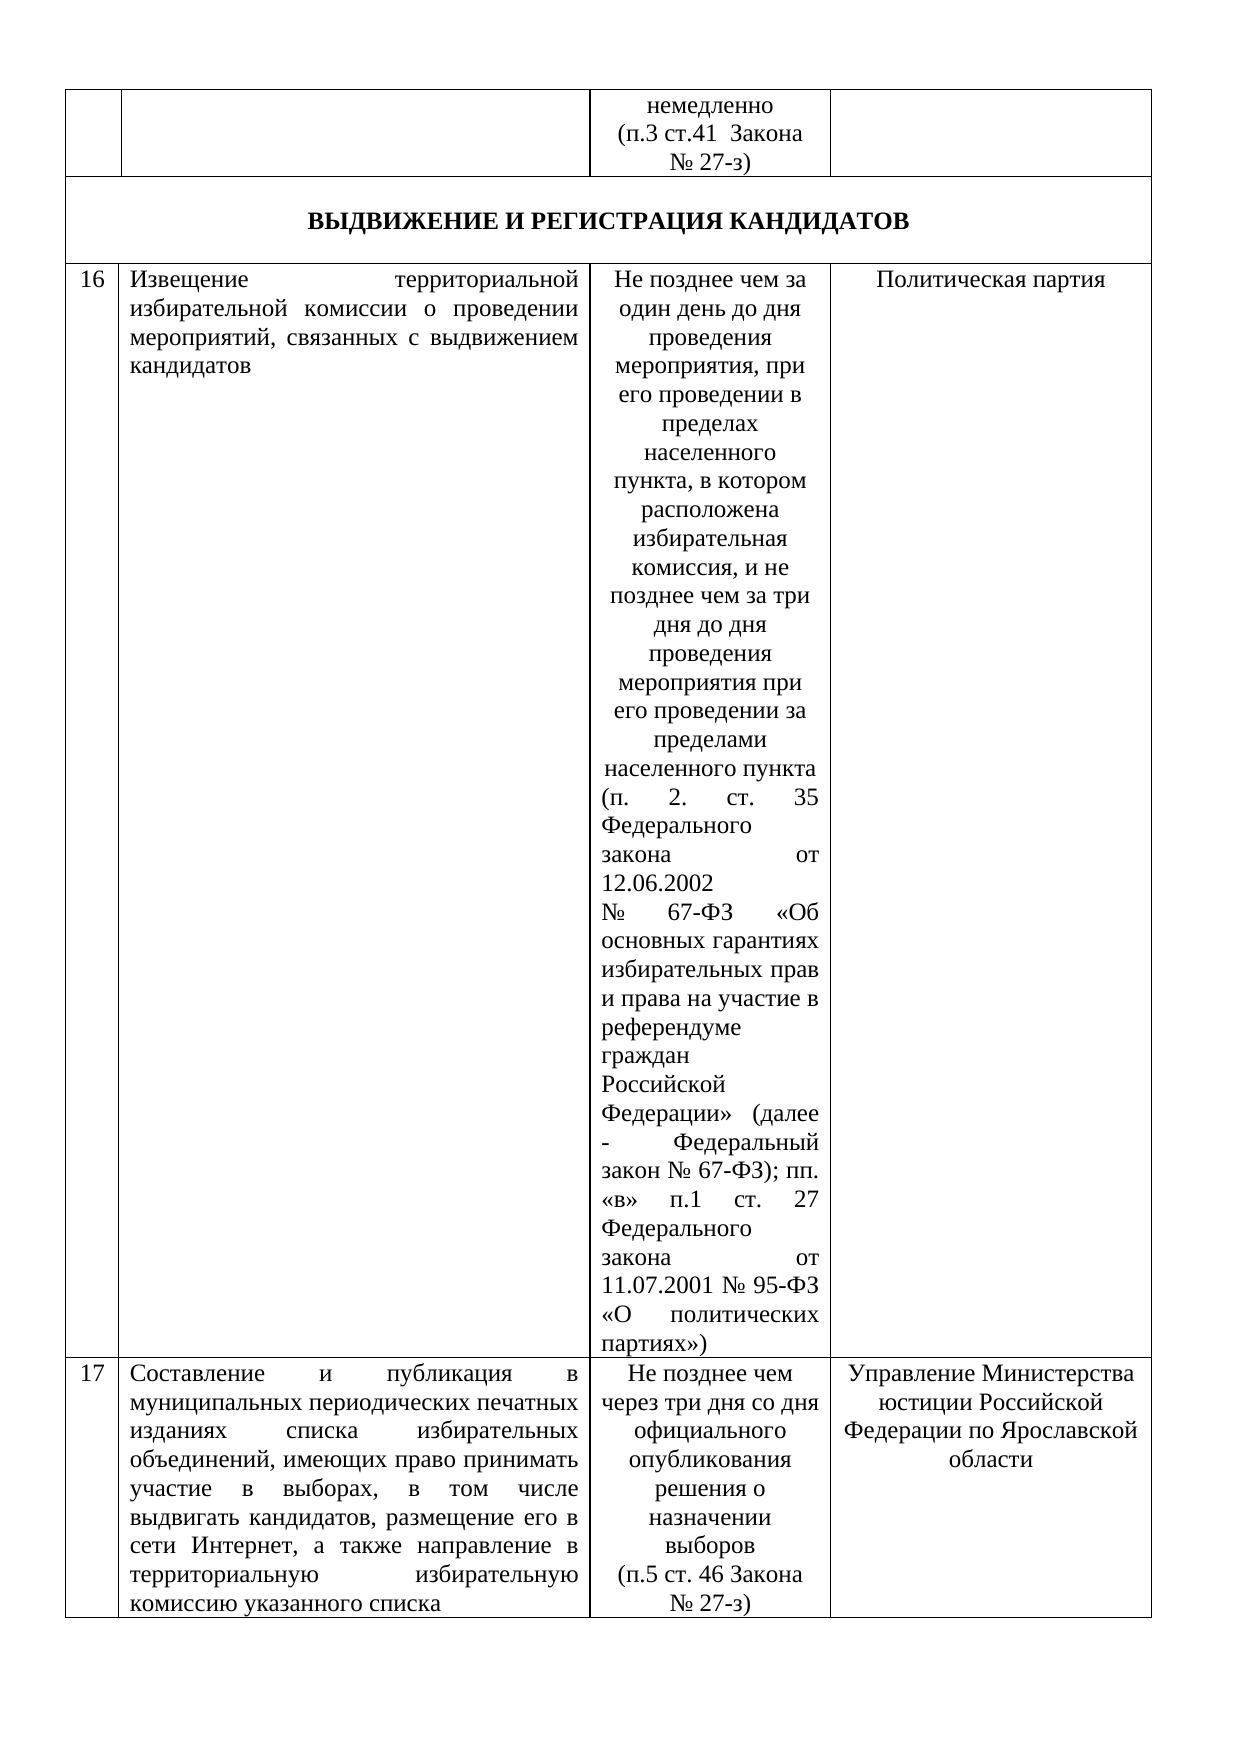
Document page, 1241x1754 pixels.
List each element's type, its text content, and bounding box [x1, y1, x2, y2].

table_cell Управление Министерства юстиции Российской Федерации по Ярославской области [831, 1358, 1151, 1617]
table_cell Составление и публикация в муниципальных периодических печатных изданиях списка избирательных объединений, имеющих право принимать участие в выборах, в том числе выдвигать кандидатов, размещение его в сети Интернет, а также направление в территориальную избирательную комиссию указанного списка [119, 1358, 589, 1617]
table_cell 15 [66, 90, 121, 176]
table_cell Не позднее чем через три дня со дня официального опубликования решения о назначении выборов (п.5 ст. 46 Закона № 27-з) [591, 1358, 830, 1617]
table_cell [591, 90, 830, 176]
table_cell Извещение территориальной избирательной комиссии о проведении мероприятий, связанных с выдвижением кандидатов [119, 264, 589, 1357]
table_cell 17 [66, 1358, 118, 1617]
table_cell Не позднее чем за один день до дня проведения мероприятия, при его проведении в пределах населенного пункта, в котором расположена избирательная комиссия, и не позднее чем за три дня до дня проведения мероприятия при его проведении за пределами населенного пункта (п. 2. ст. 35 Федерального закона от 12.06.2002 № 67-ФЗ «Об основных гарантиях избирательных прав и права на участие в референдуме граждан Российской Федерации» (далее - Федеральный закон № 67-ФЗ); пп. «в» п.1 ст. 27 Федерального закона от 11.07.2001 № 95-ФЗ «О политических партиях») [591, 264, 830, 1357]
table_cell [831, 90, 1151, 176]
table_cell ВЫДВИЖЕНИЕ И РЕГИСТРАЦИЯ КАНДИДАТОВ [66, 177, 1151, 263]
table_cell 16 [66, 264, 118, 1357]
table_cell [122, 90, 589, 176]
table_cell Политическая партия [831, 264, 1151, 1357]
